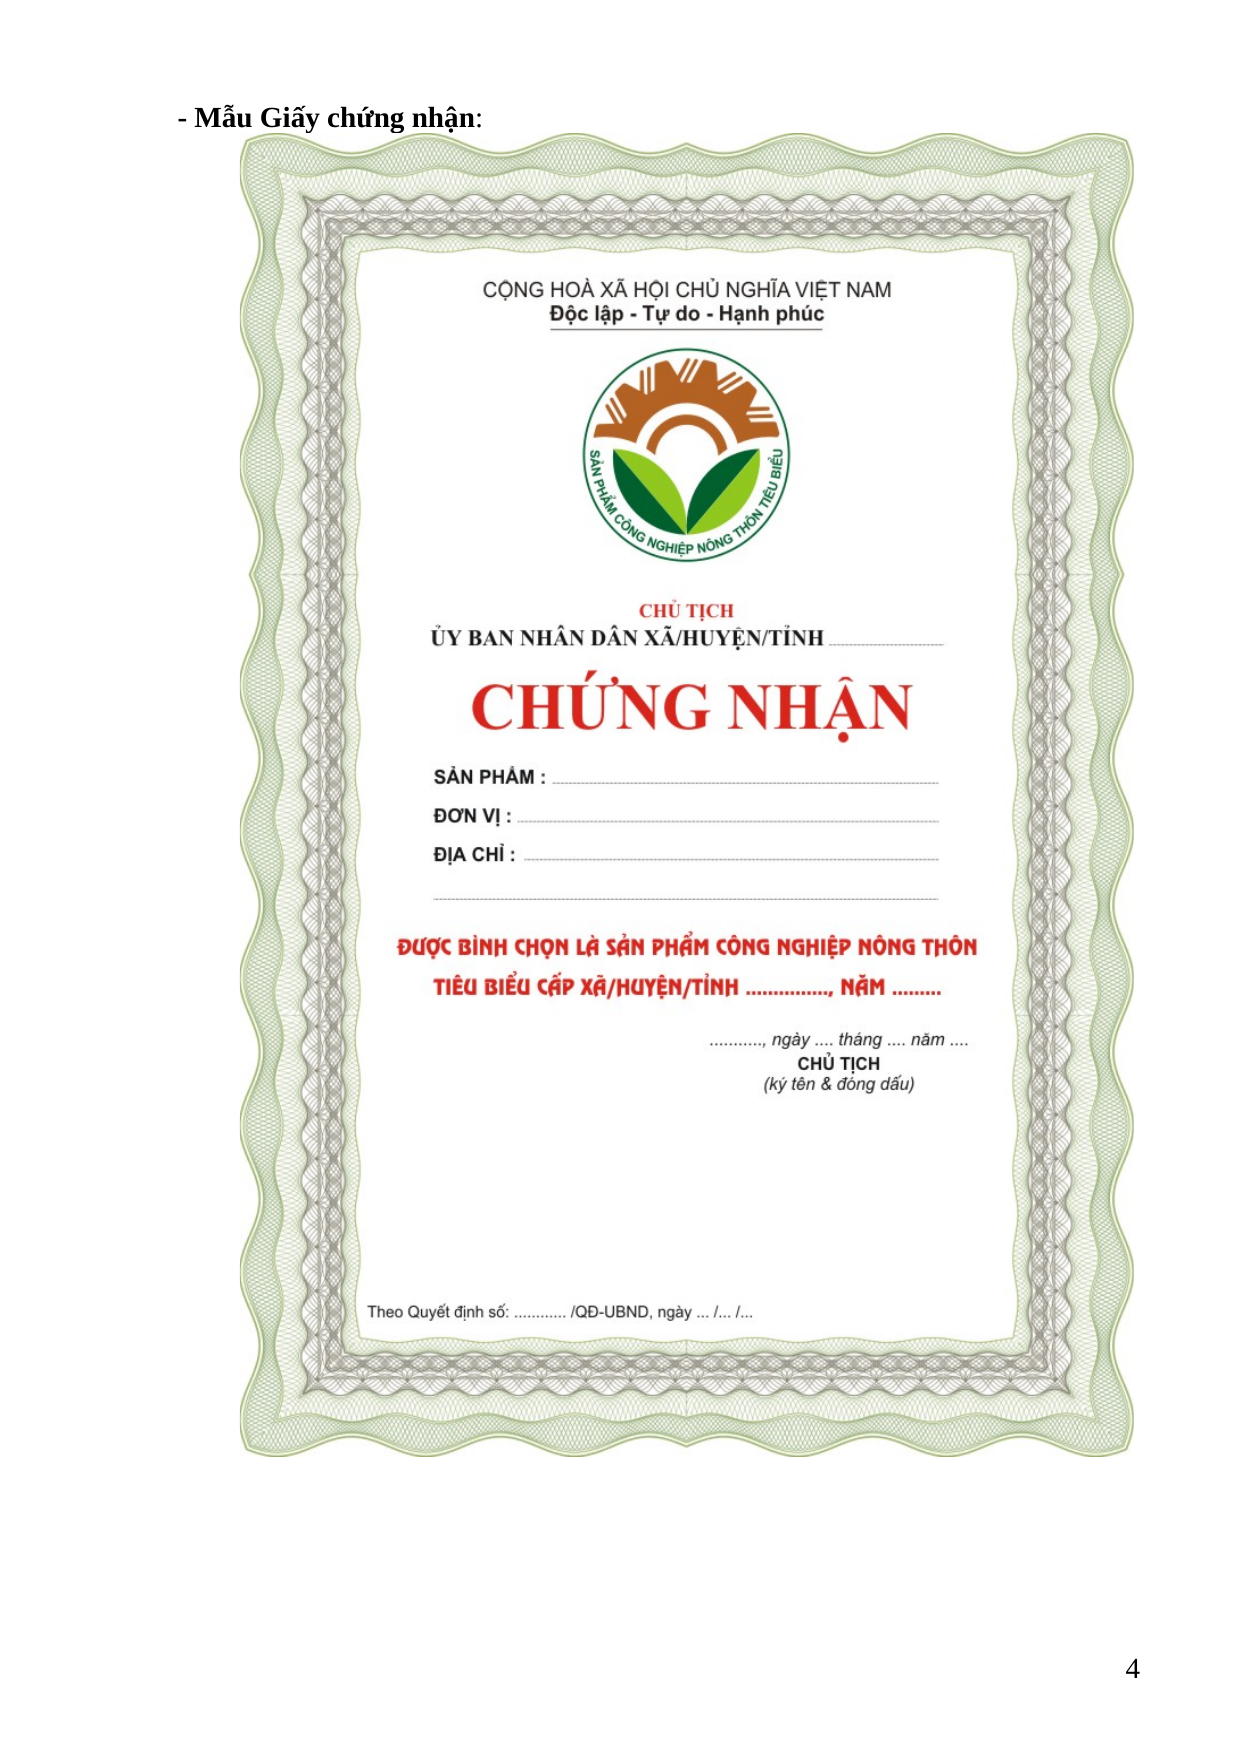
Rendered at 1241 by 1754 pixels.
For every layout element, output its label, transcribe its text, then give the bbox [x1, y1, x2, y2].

picture [239, 133, 1134, 1457]
text - Mẫu Giấy chứng nhận: [177, 100, 1140, 134]
